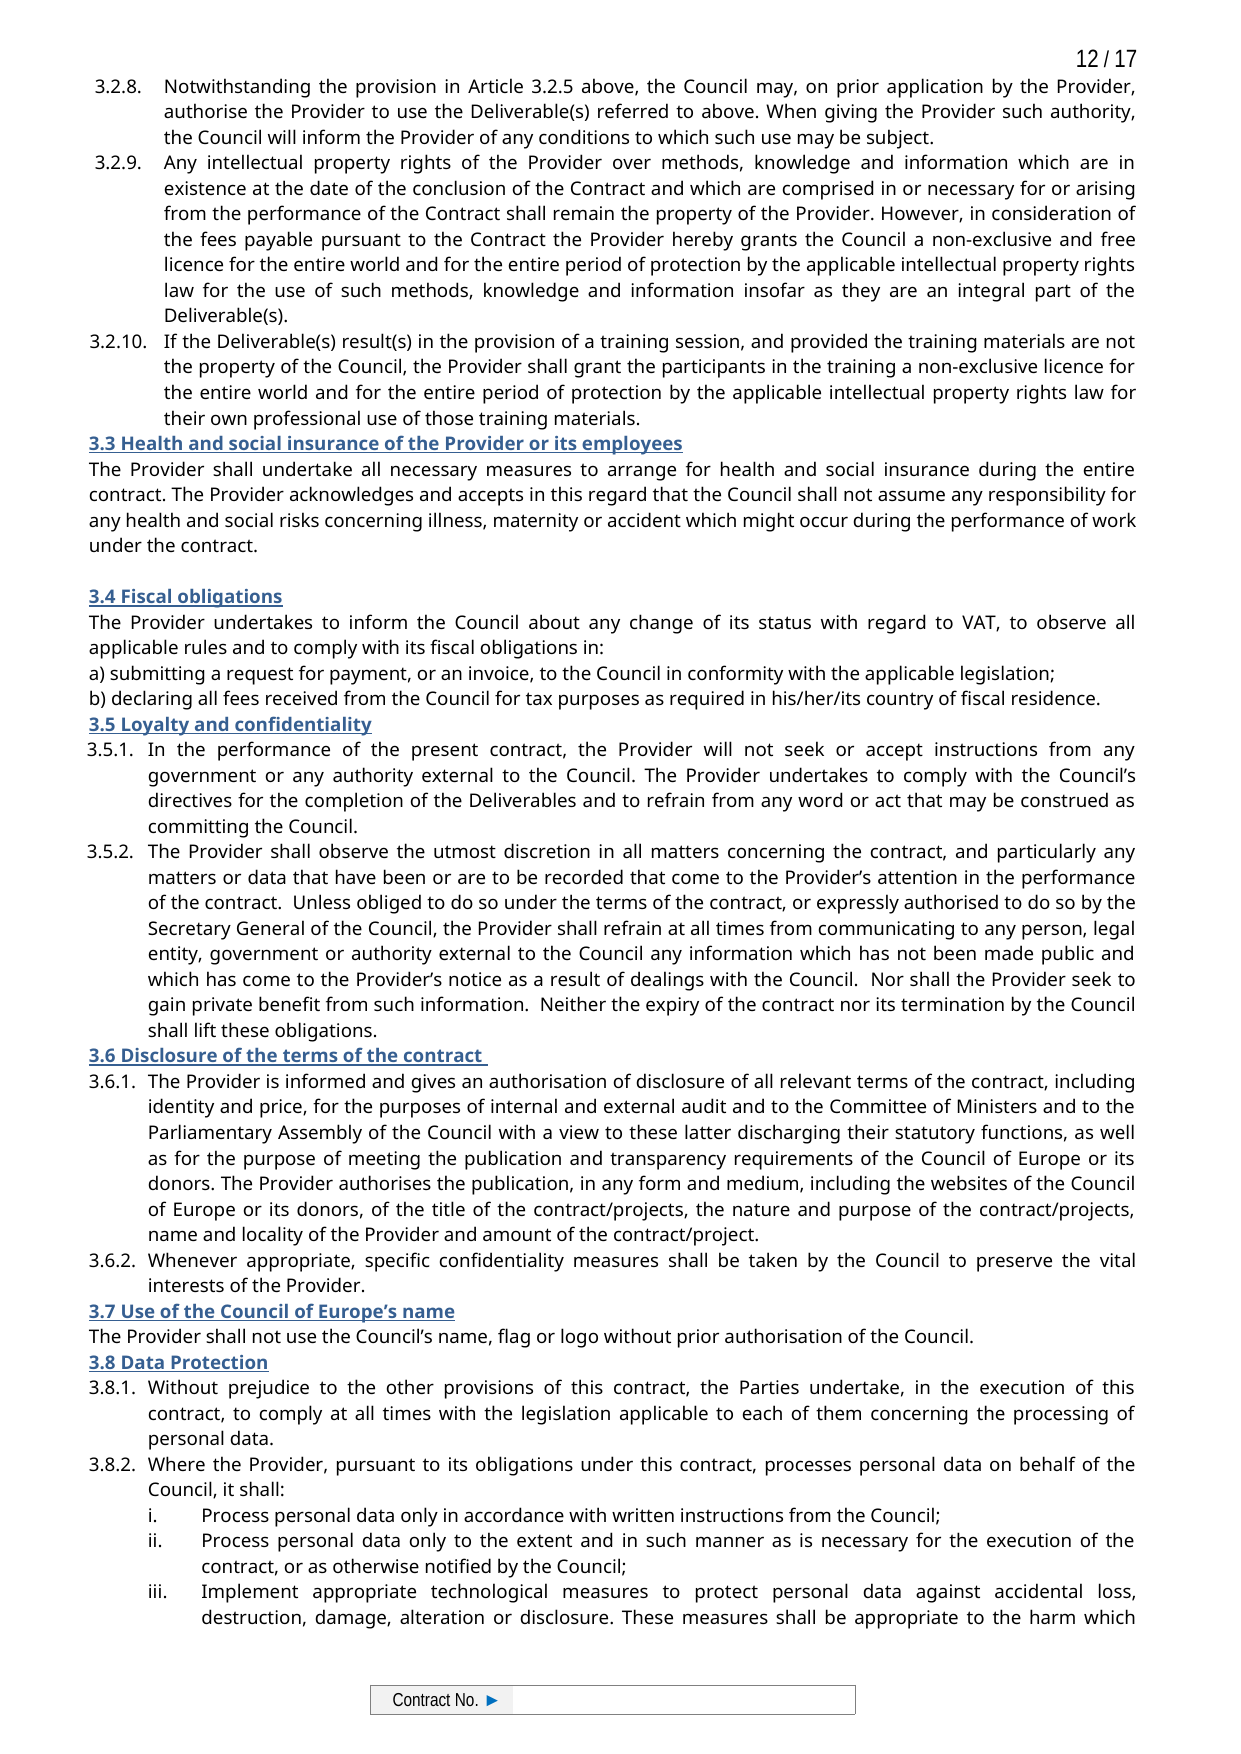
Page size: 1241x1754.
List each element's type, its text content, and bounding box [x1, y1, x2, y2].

text The Provider undertakes to inform the Council about any change of its status with regard to VAT, to observe all applicable rules and to comply with its fiscal obligations in: [89, 609, 1137, 660]
list If the Deliverable(s) result(s) in the provision of a training session, and provided the training materials are not the property of the Council, the Provider shall grant the participants in the training a non-exclusive licence for the entire world and for the entire period of protection by the applicable intellectual property rights law for their own professional use of those training materials. [118, 328, 1137, 430]
text The Provider shall undertake all necessary measures to arrange for health and social insurance during the entire contract. The Provider acknowledges and accepts in this regard that the Council shall not assume any responsibility for any health and social risks concerning illness, maternity or accident which might occur during the performance of work under the contract. [89, 456, 1137, 558]
list In the performance of the present contract, the Provider will not seek or accept instructions from any government or any authority external to the Council. The Provider undertakes to comply with the Council’s directives for the completion of the Deliverables and to refrain from any word or act that may be construed as committing the Council. [110, 737, 1137, 839]
text The Provider shall not use the Council’s name, flag or logo without prior authorisation of the Council. [89, 1323, 1137, 1349]
list Without prejudice to the other provisions of this contract, the Parties undertake, in the execution of this contract, to comply at all times with the legislation applicable to each of them concerning the processing of personal data. [89, 1374, 1137, 1451]
list Where the Provider, pursuant to its obligations under this contract, processes personal data on behalf of the Council, it shall: [89, 1451, 1137, 1502]
list The Provider is informed and gives an authorisation of disclosure of all relevant terms of the contract, including identity and price, for the purposes of internal and external audit and to the Committee of Ministers and to the Parliamentary Assembly of the Council with a view to these latter discharging their statutory functions, as well as for the purpose of meeting the publication and transparency requirements of the Council of Europe or its donors. The Provider authorises the publication, in any form and medium, including the websites of the Council of Europe or its donors, of the title of the contract/projects, the nature and purpose of the contract/projects, name and locality of the Provider and amount of the contract/project. [89, 1068, 1137, 1247]
list Process personal data only to the extent and in such manner as is necessary for the execution of the contract, or as otherwise notified by the Council; [148, 1528, 1137, 1579]
text b) declaring all fees received from the Council for tax purposes as required in his/her/its country of fiscal residence. [89, 686, 1137, 711]
text 3.6 Disclosure of the terms of the contract [89, 1043, 1137, 1068]
text 3.5 Loyalty and confidentiality [89, 711, 1137, 737]
list Any intellectual property rights of the Provider over methods, knowledge and information which are in existence at the date of the conclusion of the Contract and which are comprised in or necessary for or arising from the performance of the Contract shall remain the property of the Provider. However, in consideration of the fees payable pursuant to the Contract the Provider hereby grants the Council a non-exclusive and free licence for the entire world and for the entire period of protection by the applicable intellectual property rights law for the use of such methods, knowledge and information insofar as they are an integral part of the Deliverable(s). [118, 149, 1137, 328]
text 3.7 Use of the Council of Europe’s name [89, 1298, 1137, 1323]
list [148, 1579, 1137, 1630]
text 3.8 Data Protection [89, 1349, 1137, 1374]
text 3.4 Fiscal obligations [89, 583, 1137, 609]
list Notwithstanding the provision in Article 3.2.5 above, the Council may, on prior application by the Provider, authorise the Provider to use the Deliverable(s) referred to above. When giving the Provider such authority, the Council will inform the Provider of any conditions to which such use may be subject. [118, 73, 1137, 149]
list The Provider shall observe the utmost discretion in all matters concerning the contract, and particularly any matters or data that have been or are to be recorded that come to the Provider’s attention in the performance of the contract. Unless obliged to do so under the terms of the contract, or expressly authorised to do so by the Secretary General of the Council, the Provider shall refrain at all times from communicating to any person, legal entity, government or authority external to the Council any information which has not been made public and which has come to the Provider’s notice as a result of dealings with the Council. Nor shall the Provider seek to gain private benefit from such information. Neither the expiry of the contract nor its termination by the Council shall lift these obligations. [110, 839, 1137, 1043]
text a) submitting a request for payment, or an invoice, to the Council in conformity with the applicable legislation; [89, 660, 1137, 686]
list Process personal data only in accordance with written instructions from the Council; [148, 1502, 1137, 1528]
list Whenever appropriate, specific confidentiality measures shall be taken by the Council to preserve the vital interests of the Provider. [89, 1247, 1137, 1298]
text 3.3 Health and social insurance of the Provider or its employees [89, 430, 1137, 456]
